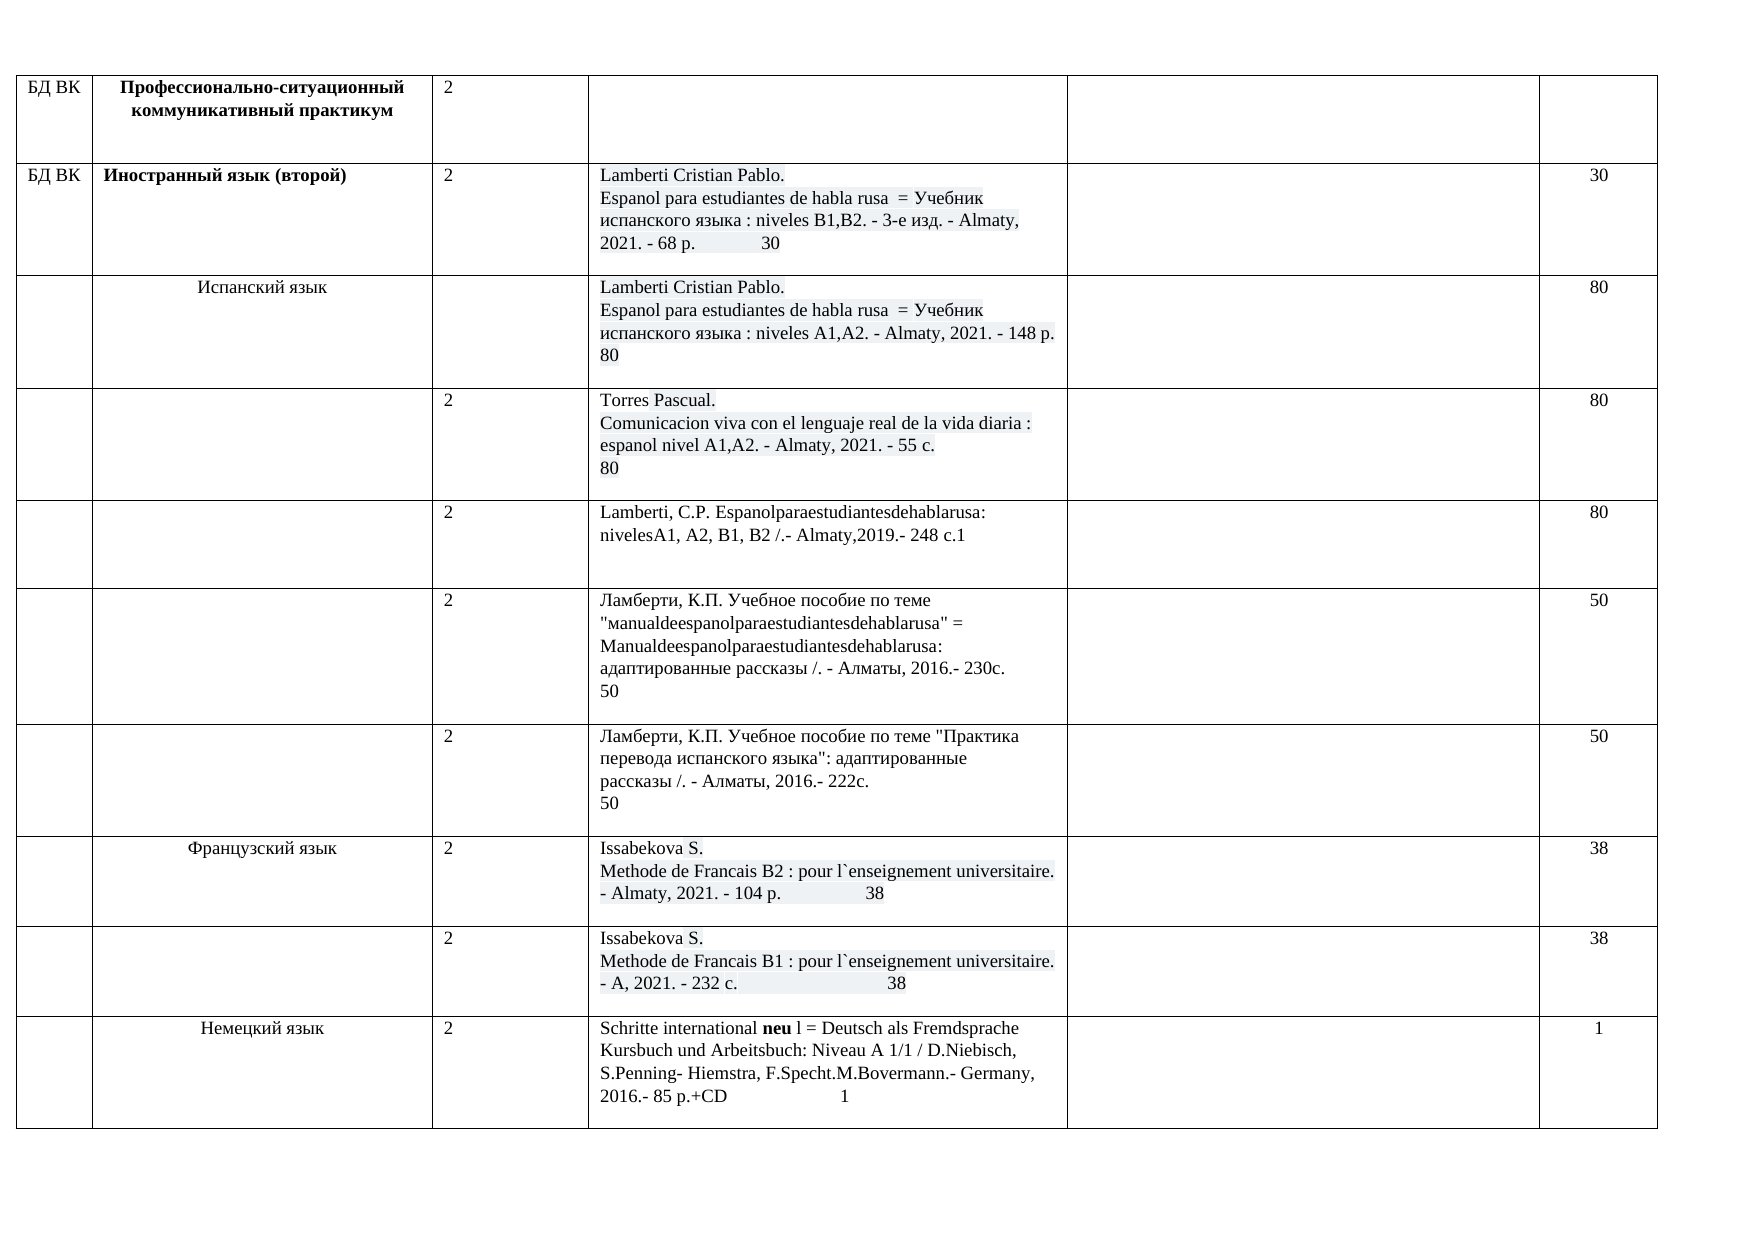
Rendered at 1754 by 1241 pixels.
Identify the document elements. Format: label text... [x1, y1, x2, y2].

table_cell [1068, 389, 1539, 500]
table_cell Lamberti, C.P. Espanolparaestudiantesdehablarusa: nivelesA1, A2, B1, B2 /.- Almaty,2019.- 248 с.1 [589, 501, 1067, 588]
table_cell 80 [1540, 276, 1657, 388]
table_cell [93, 589, 432, 723]
table_cell [17, 837, 92, 926]
table_cell [93, 389, 432, 500]
table_cell [1068, 927, 1539, 1016]
table_cell [17, 725, 92, 836]
table_cell Французский язык [93, 837, 432, 926]
table_cell [1068, 589, 1539, 723]
table_cell 1 [1540, 1017, 1657, 1128]
table_cell Lamberti Cristian Pablo. Espanol para estudiantes de habla rusa = Учебник испанского языка : niveles B1,B2. - 3-е изд. - Almaty, 2021. - 68 p. 30 [589, 164, 1067, 275]
table_cell Испанский язык [93, 276, 432, 388]
table_cell 50 [1540, 589, 1657, 723]
table_cell Issabekova S. Methode de Francais B2 : pour l`enseignement universitaire. - Almaty, 2021. - 104 p. 38 [589, 837, 1067, 926]
table_cell [1068, 164, 1539, 275]
table_cell 30 [1540, 164, 1657, 275]
table_cell [1068, 276, 1539, 388]
table_cell Torres Pascual. Comunicacion viva con el lenguaje real de la vida diaria : espanol nivel A1,A2. - Almaty, 2021. - 55 с. 80 [589, 389, 1067, 500]
table_cell 2 [433, 589, 588, 723]
table_cell 38 [1540, 837, 1657, 926]
table_cell 38 [1540, 927, 1657, 1016]
table_cell [1540, 76, 1657, 163]
table_cell [1068, 501, 1539, 588]
table_cell 50 [1540, 725, 1657, 836]
table_cell Профессионально-ситуационный коммуникативный практикум [93, 76, 432, 163]
table_cell 2 [433, 725, 588, 836]
table_cell 2 [433, 389, 588, 500]
table_cell [93, 501, 432, 588]
table_cell [93, 725, 432, 836]
table_cell [17, 501, 92, 588]
table_cell 2 [433, 837, 588, 926]
table_cell [1068, 1017, 1539, 1128]
table_cell [17, 589, 92, 723]
table_cell Ламберти, К.П. Учебное пособие по теме "Практика перевода испанского языка": адаптированные рассказы /. - Алматы, 2016.- 222с. 50 [589, 725, 1067, 836]
table_cell Ламберти, К.П. Учебное пособие по теме "мanualdeespanolparaestudiantesdehablarusa" = Manualdeespanolparaestudiantesdehablarusa: адаптированные рассказы /. - Алматы, 2016.- 230с. 50 [589, 589, 1067, 723]
table_cell [433, 276, 588, 388]
table_cell [17, 276, 92, 388]
table_cell [93, 927, 432, 1016]
table_cell 80 [1540, 389, 1657, 500]
table_cell [589, 76, 1067, 163]
table_cell 80 [1540, 501, 1657, 588]
table_cell [1068, 725, 1539, 836]
table_cell Lamberti Cristian Pablo. Espanol para estudiantes de habla rusa = Учебник испанского языка : niveles A1,A2. - Almaty, 2021. - 148 p. 80 [589, 276, 1067, 388]
table_cell Schritte international neu l = Deutsch als Fremdsprache Kursbuch und Arbeitsbuch: Niveau A 1/1 / D.Niebisch, S.Penning- Hiemstra, F.Specht.M.Bovermann.- Germany, 2016.- 85 p.+CD 1 [589, 1017, 1067, 1128]
table_cell 2 [433, 501, 588, 588]
table_cell 2 [433, 164, 588, 275]
table_cell БД ВК [17, 164, 92, 275]
table_cell 2 [433, 927, 588, 1016]
table_cell [17, 389, 92, 500]
table_cell Issabekova S. Methode de Francais B1 : pour l`enseignement universitaire. - A, 2021. - 232 с. 38 [589, 927, 1067, 1016]
table_cell [1068, 76, 1539, 163]
table_cell 2 [433, 76, 588, 163]
table_cell Иностранный язык (второй) [93, 164, 432, 275]
table_cell Немецкий язык [93, 1017, 432, 1128]
table_cell 2 [433, 1017, 588, 1128]
table_cell [17, 1017, 92, 1128]
table_cell БД ВК [17, 76, 92, 163]
table_cell [17, 927, 92, 1016]
table_cell [1068, 837, 1539, 926]
